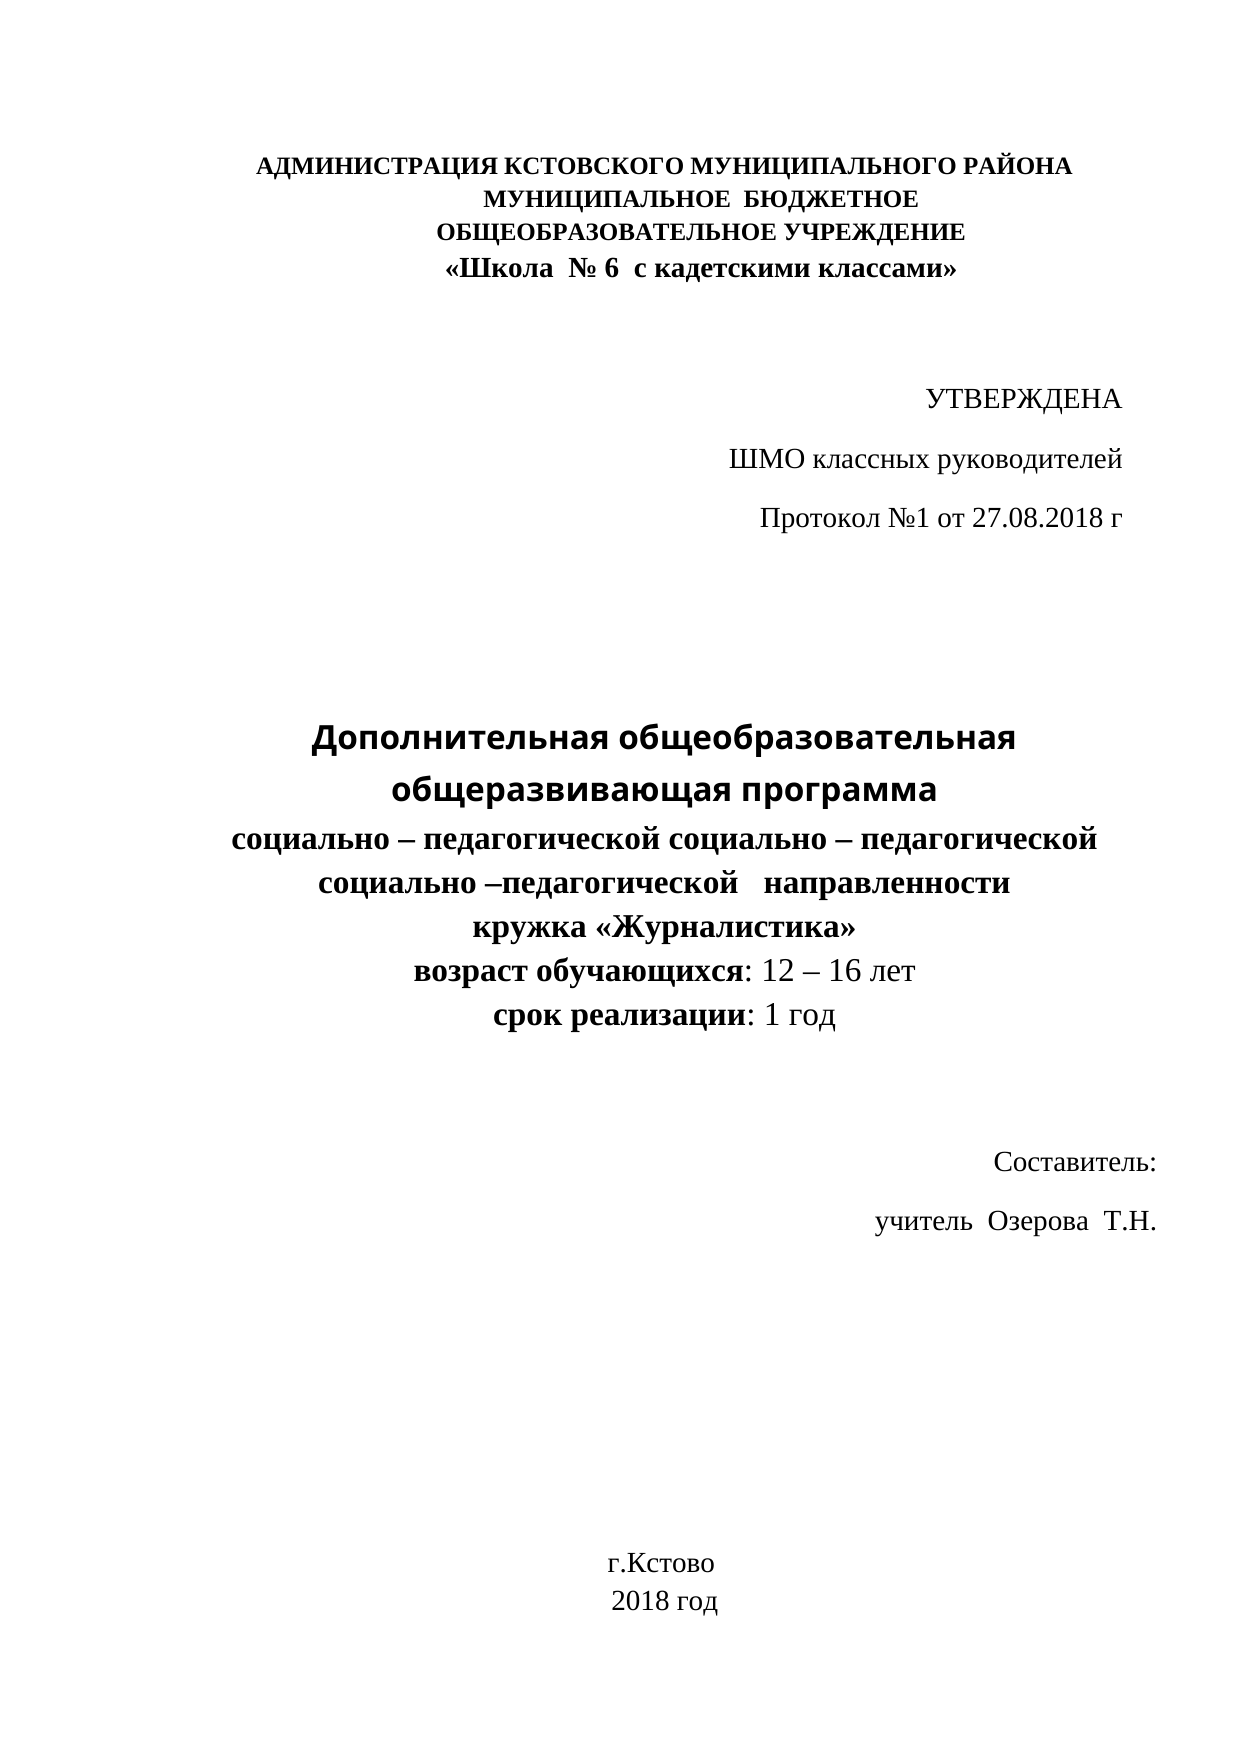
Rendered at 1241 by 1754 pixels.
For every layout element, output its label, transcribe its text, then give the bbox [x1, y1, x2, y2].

text «Школа № 6 с кадетскими классами» [177, 250, 1225, 284]
text социально – педагогической социально – педагогической социально –педагогической направленности [177, 818, 1152, 901]
text ОБЩЕОБРАЗОВАТЕЛЬНОЕ УЧРЕЖДЕНИЕ [177, 217, 1225, 246]
text срок реализации: 1 год [177, 994, 1152, 1033]
text АДМИНИСТРАЦИЯ КСТОВСКОГО МУНИЦИПАЛЬНОГО РАЙОНА [177, 151, 1152, 180]
text общеразвивающая программа [177, 766, 1152, 811]
text кружка «Журналистика» [177, 906, 1152, 944]
text возраст обучающихся: 12 – 16 лет [177, 950, 1152, 989]
text Дополнительная общеобразовательная [177, 714, 1152, 759]
text г.Кстово [177, 1545, 1152, 1578]
text 2018 год [177, 1583, 1152, 1617]
text МУНИЦИПАЛЬНОЕ БЮДЖЕТНОЕ [177, 184, 1225, 213]
